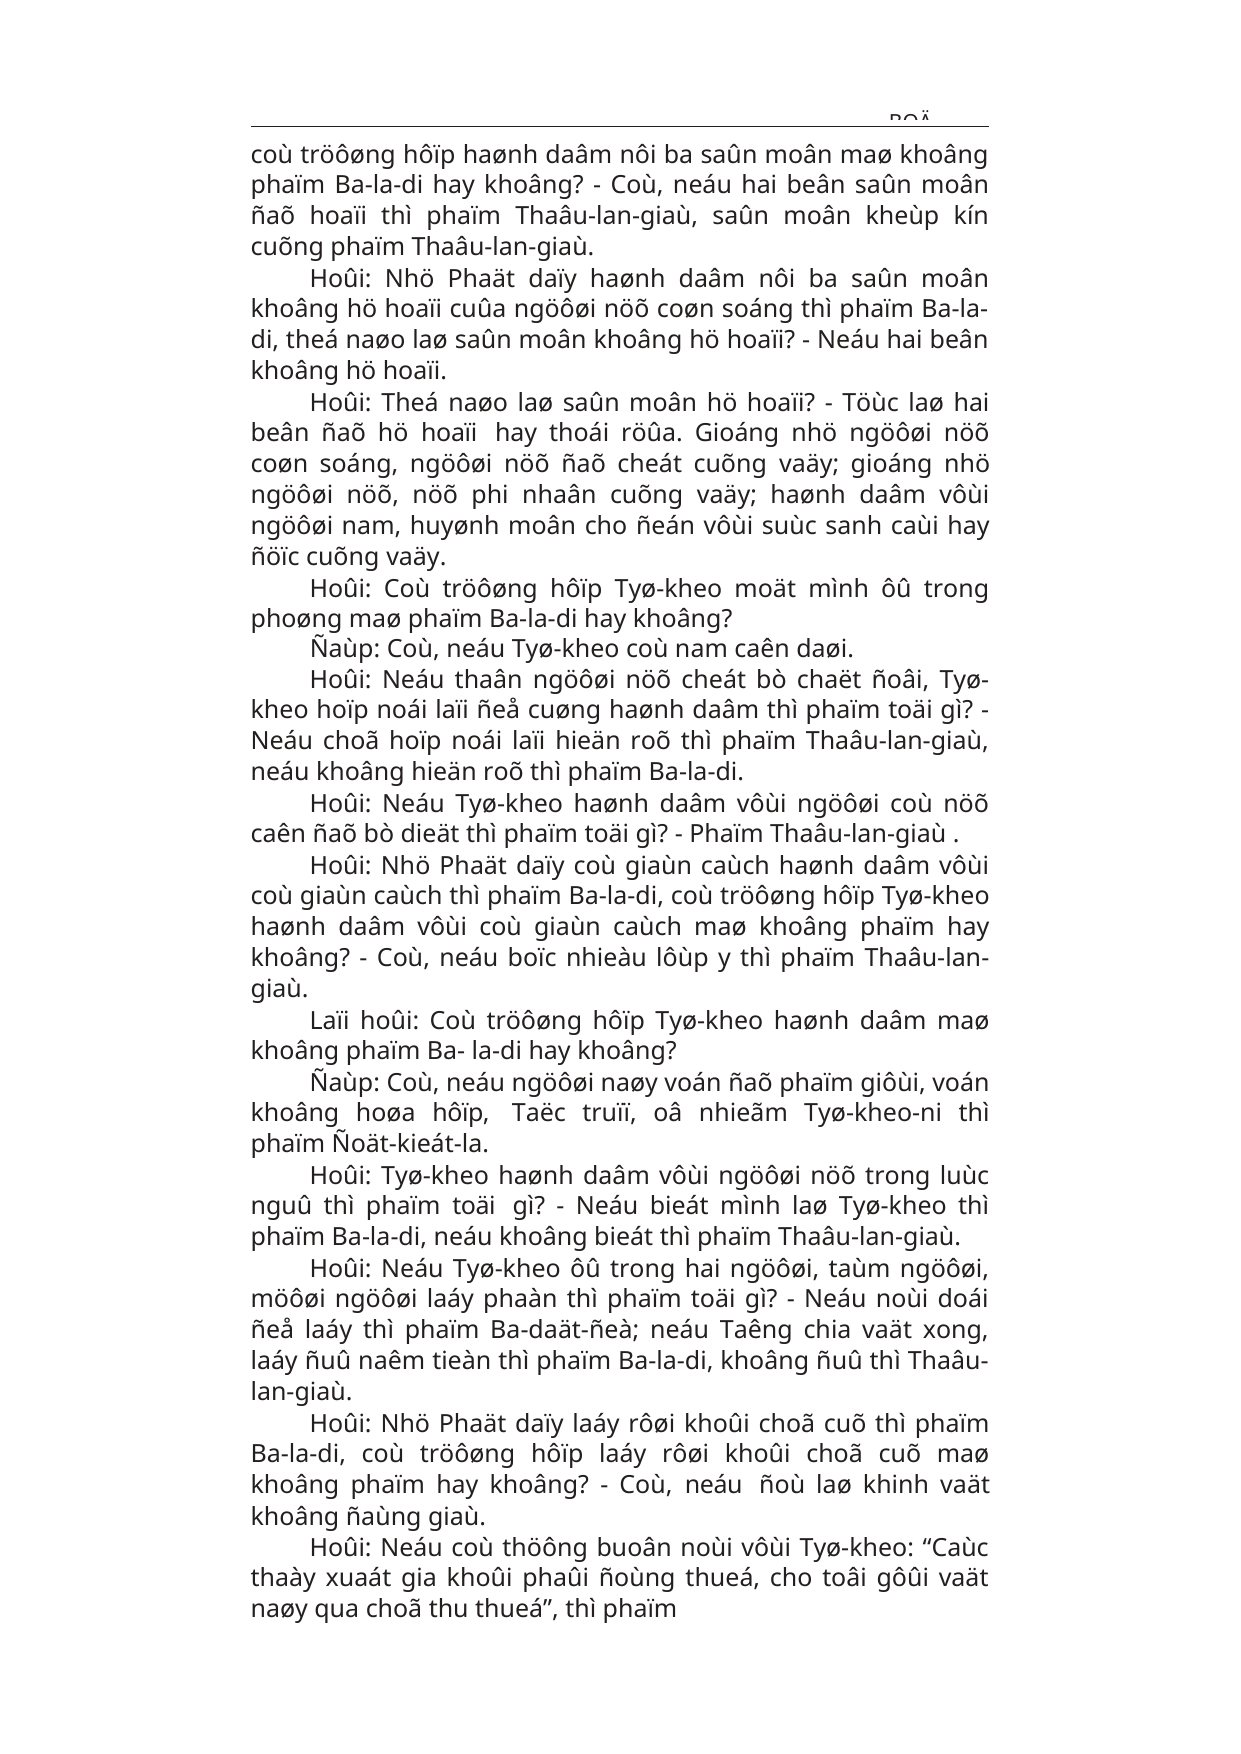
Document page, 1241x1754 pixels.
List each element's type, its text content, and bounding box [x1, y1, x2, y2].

text Hoûi: Nhö Phaät daïy laáy rôøi khoûi choã cuõ thì phaïm Ba-la-di, coù tröôøng hôïp laáy rôøi khoûi choã cuõ maø khoâng phaïm hay khoâng? - Coù, neáu ñoù laø khinh vaät khoâng ñaùng giaù. [250, 1408, 990, 1532]
text Hoûi: Neáu thaân ngöôøi nöõ cheát bò chaët ñoâi, Tyø-kheo hoïp noái laïi ñeå cuøng haønh daâm thì phaïm toäi gì? - Neáu choã hoïp noái laïi hieän roõ thì phaïm Thaâu-lan-giaù, neáu khoâng hieän roõ thì phaïm Ba-la-di. [250, 664, 990, 788]
text Hoûi: Neáu coù thöông buoân noùi vôùi Tyø-kheo: “Caùc thaày xuaát gia khoûi phaûi ñoùng thueá, cho toâi gôûi vaät naøy qua choã thu thueá”, thì phaïm [250, 1532, 990, 1625]
text Hoûi: Nhö Phaät daïy coù giaùn caùch haønh daâm vôùi coù giaùn caùch thì phaïm Ba-la-di, coù tröôøng hôïp Tyø-kheo haønh daâm vôùi coù giaùn caùch maø khoâng phaïm hay khoâng? - Coù, neáu boïc nhieàu lôùp y thì phaïm Thaâu-lan- giaù. [250, 850, 990, 1005]
text coù tröôøng hôïp haønh daâm nôi ba saûn moân maø khoâng phaïm Ba-la-di hay khoâng? - Coù, neáu hai beân saûn moân ñaõ hoaïi thì phaïm Thaâu-lan-giaù, saûn moân kheùp kín cuõng phaïm Thaâu-lan-giaù. [250, 138, 990, 262]
text Laïi hoûi: Coù tröôøng hôïp Tyø-kheo haønh daâm maø khoâng phaïm Ba- la-di hay khoâng? [250, 1005, 990, 1067]
text Hoûi: Neáu Tyø-kheo ôû trong hai ngöôøi, taùm ngöôøi, möôøi ngöôøi laáy phaàn thì phaïm toäi gì? - Neáu noùi doái ñeå laáy thì phaïm Ba-daät-ñeà; neáu Taêng chia vaät xong, laáy ñuû naêm tieàn thì phaïm Ba-la-di, khoâng ñuû thì Thaâu-lan-giaù. [250, 1253, 990, 1408]
text Hoûi: Nhö Phaät daïy haønh daâm nôi ba saûn moân khoâng hö hoaïi cuûa ngöôøi nöõ coøn soáng thì phaïm Ba-la-di, theá naøo laø saûn moân khoâng hö hoaïi? - Neáu hai beân khoâng hö hoaïi. [250, 262, 990, 386]
text Ñaùp: Coù, neáu ngöôøi naøy voán ñaõ phaïm giôùi, voán khoâng hoøa hôïp, Taëc truïï, oâ nhieãm Tyø-kheo-ni thì phaïm Ñoät-kieát-la. [250, 1067, 990, 1160]
text Hoûi: Coù tröôøng hôïp Tyø-kheo moät mình ôû trong phoøng maø phaïm Ba-la-di hay khoâng? [250, 573, 990, 634]
text Hoûi: Theá naøo laø saûn moân hö hoaïi? - Töùc laø hai beân ñaõ hö hoaïi hay thoái röûa. Gioáng nhö ngöôøi nöõ coøn soáng, ngöôøi nöõ ñaõ cheát cuõng vaäy; gioáng nhö ngöôøi nöõ, nöõ phi nhaân cuõng vaäy; haønh daâm vôùi ngöôøi nam, huyønh moân cho ñeán vôùi suùc sanh caùi hay ñöïc cuõng vaäy. [250, 386, 990, 573]
text Ñaùp: Coù, neáu Tyø-kheo coù nam caên daøi. [309, 634, 1065, 663]
text Hoûi: Neáu Tyø-kheo haønh daâm vôùi ngöôøi coù nöõ caên ñaõ bò dieät thì phaïm toäi gì? - Phaïm Thaâu-lan-giaù . [250, 788, 990, 850]
text Hoûi: Tyø-kheo haønh daâm vôùi ngöôøi nöõ trong luùc nguû thì phaïm toäi gì? - Neáu bieát mình laø Tyø-kheo thì phaïm Ba-la-di, neáu khoâng bieát thì phaïm Thaâu-lan-giaù. [250, 1160, 990, 1253]
